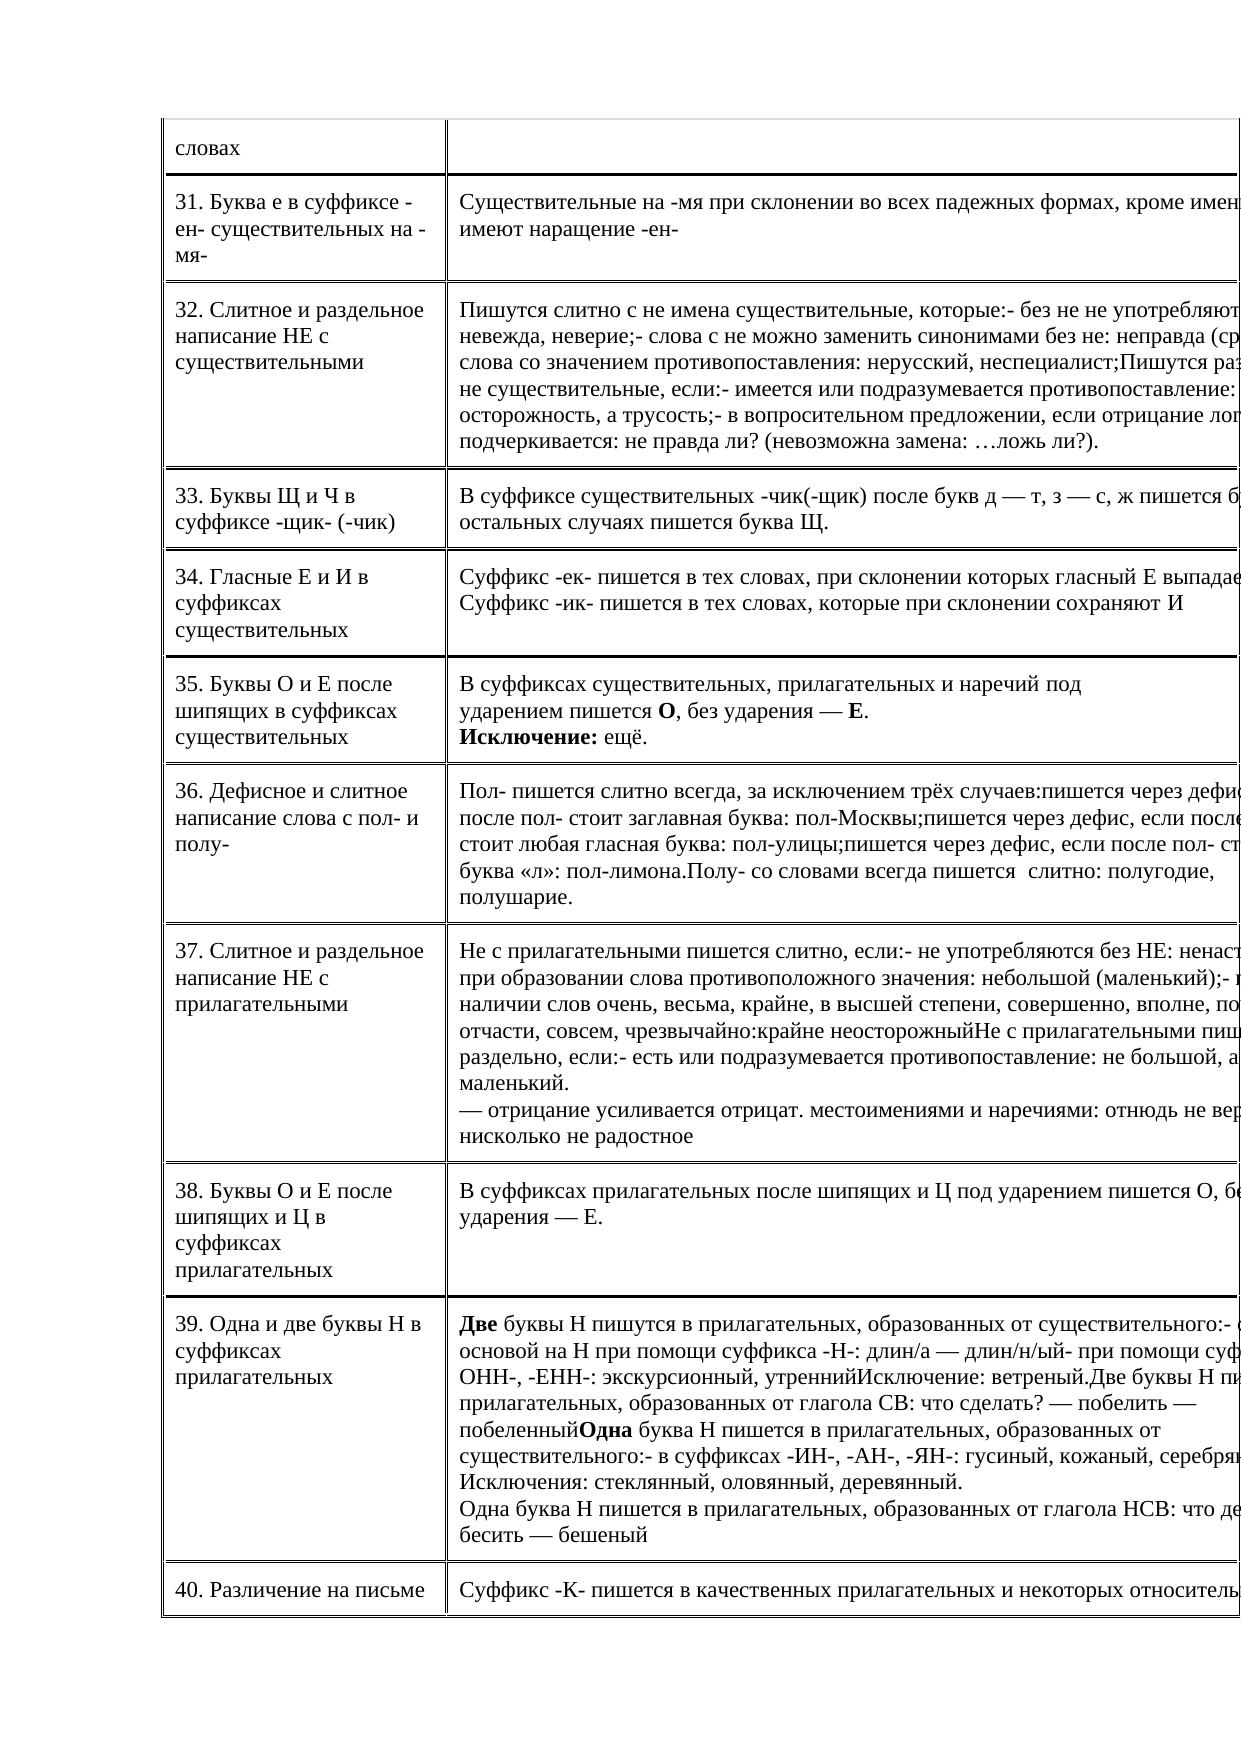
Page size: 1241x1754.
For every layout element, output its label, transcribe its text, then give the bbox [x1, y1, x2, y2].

table_cell 33. Буквы Щ и Ч в суффиксе -щик- (-чик) [163, 466, 447, 547]
table_cell 38. Буквы О и Е после шипящих и Ц в суффиксах прилагательных [164, 1161, 445, 1294]
table_cell 35. Буквы О и Е после шипящих в суффиксах существительных [163, 655, 445, 762]
table_cell Суффикс -ек- пишется в тех словах, при склонении которых гласный Е выпадает. Суффикс -ик- пишется в тех словах, которые при склонении сохраняют И [448, 547, 1239, 654]
table_cell Две буквы Н пишутся в прилагательных, образованных от существительного:- с основой на Н при помощи суффикса -Н-: длин/а — длин/н/ый- при помощи суффикса -ОНН-, -ЕНН-: экскурсионный, утреннийИсключение: ветреный.Две буквы Н пишутся в прилагательных, образованных от глагола СВ: что сделать? — побелить — побеленныйОдна буква Н пишется в прилагательных, образованных от существительного:- в суффиксах -ИН-, -АН-, -ЯН-: гусиный, кожаный, серебряный Исключения: стеклянный, оловянный, деревянный. Одна буква Н пишется в прилагательных, образованных от глагола НСВ: что делать? — бесить — бешеный [448, 1295, 1240, 1560]
table_cell 32. Слитное и раздельное написание НЕ с существительными [164, 280, 445, 466]
table_cell Не с прилагательными пишется слитно, если:- не употребляются без НЕ: ненастный- при образовании слова противоположного значения: небольшой (маленький);- при наличии слов очень, весьма, крайне, в высшей степени, совершенно, вполне, почти, отчасти, совсем, чрезвычайно:крайне неосторожныйНе с прилагательными пишется раздельно, если:- есть или подразумевается противопоставление: не большой, а маленький. — отрицание усиливается отрицат. местоимениями и наречиями: отнюдь не верное, нисколько не радостное [448, 922, 1239, 1161]
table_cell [448, 120, 1239, 173]
table_cell 31. Буква е в суффиксе -ен- существительных на -мя- [164, 173, 445, 280]
table_cell Существительные на -мя при склонении во всех падежных формах, кроме именит. ед., имеют наращение -ен- [448, 173, 1239, 280]
table_cell В суффиксах прилагательных после шипящих и Ц под ударением пишется О, без ударения — Е. [448, 1161, 1239, 1294]
table_cell В суффиксах существительных, прилагательных и наречий под ударением пишется О, без ударения — Е. Исключение: ещё. [448, 655, 1240, 762]
table_cell 39. Одна и две буквы Н в суффиксах прилагательных [163, 1295, 445, 1560]
table_cell В суффиксе существительных -чик(-щик) после букв д — т, з — с, ж пишется буква Ч, в остальных случаях пишется буква Щ. [447, 466, 1240, 547]
table_cell Пол- пишется слитно всегда, за исключением трёх случаев:пишется через дефис, если после пол- стоит заглавная буква: пол-Москвы;пишется через дефис, если после пол- стоит любая гласная буква: пол-улицы;пишется через дефис, если после пол- стоит буква «л»: пол-лимона.Полу- со словами всегда пишется слитно: полугодие, полушарие. [448, 762, 1239, 922]
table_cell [164, 120, 445, 173]
table_cell 37. Слитное и раздельное написание НЕ с прилагательными [164, 922, 445, 1161]
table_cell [447, 1560, 1239, 1614]
table_cell 34. Гласные Е и И в суффиксах существительных [164, 547, 445, 654]
table_cell Пишутся слитно с не имена существительные, которые:- без не не употребляются: невежда, неверие;- слова с не можно заменить синонимами без не: неправда (ср. ложь);- слова со значением противопоставления: нерусский, неспециалист;Пишутся раздельно с не существительные, если:- имеется или подразумевается противопоставление: Это не осторожность, а трусость;- в вопросительном предложении, если отрицание логически подчеркивается: не правда ли? (невозможна замена: …ложь ли?). [448, 280, 1239, 466]
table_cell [164, 1560, 447, 1614]
table_cell 36. Дефисное и слитное написание слова с пол- и полу- [164, 762, 445, 922]
